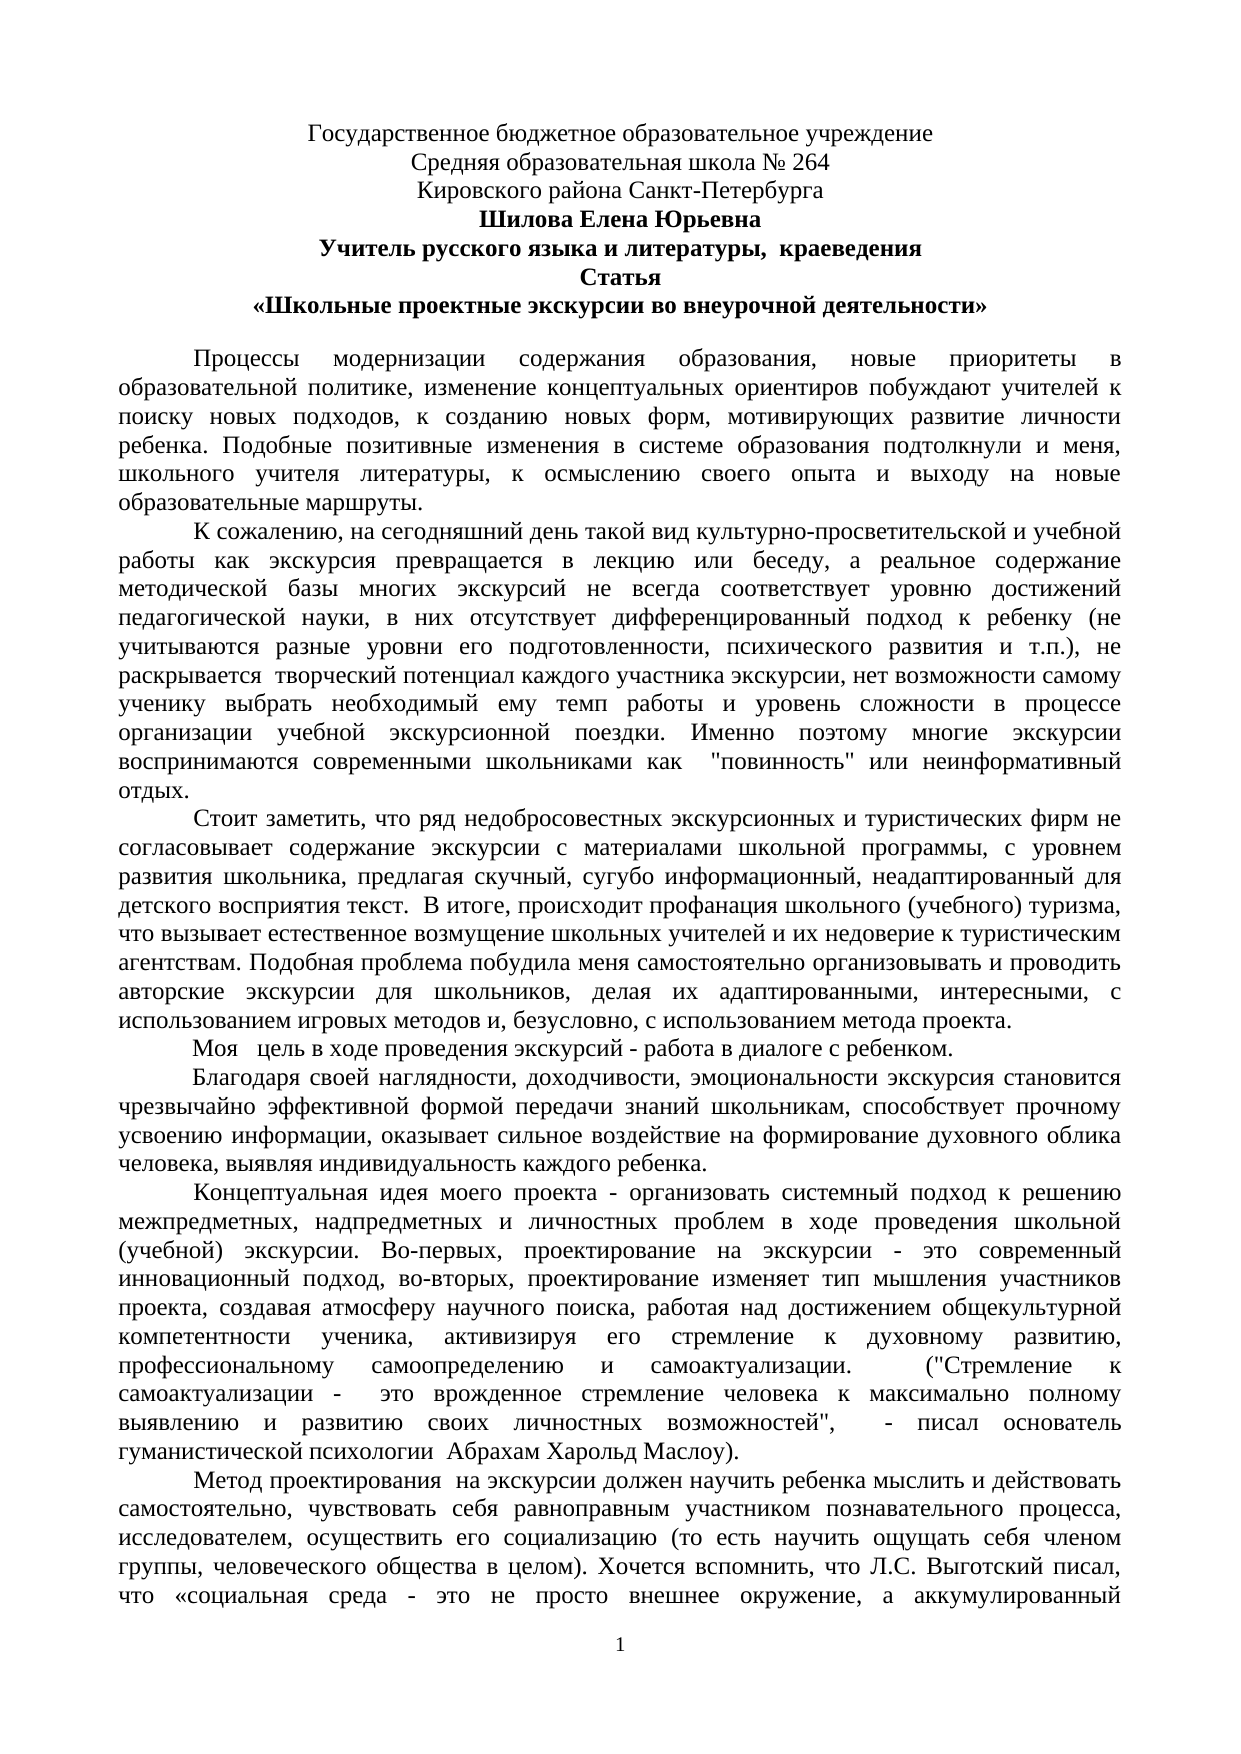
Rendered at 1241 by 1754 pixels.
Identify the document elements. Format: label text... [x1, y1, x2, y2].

text Шилова Елена Юрьевна [118, 204, 1122, 233]
text Учитель русского языка и литературы, краеведения [118, 233, 1122, 262]
text Стоит заметить, что ряд недобросовестных экскурсионных и туристических фирм не согласовывает содержание экскурсии с материалами школьной программы, с уровнем развития школьника, предлагая скучный, сугубо информационный, неадаптированный для детского восприятия текст. В итоге, происходит профанация школьного (учебного) туризма, что вызывает естественное возмущение школьных учителей и их недоверие к туристическим агентствам. Подобная проблема побудила меня самостоятельно организовывать и проводить авторские экскурсии для школьников, делая их адаптированными, интересными, с использованием игровых методов и, безусловно, с использованием метода проекта. [118, 803, 1122, 1033]
text Статья [118, 262, 1122, 291]
text Процессы модернизации содержания образования, новые приоритеты в образовательной политике, изменение концептуальных ориентиров побуждают учителей к поиску новых подходов, к созданию новых форм, мотивирующих развитие личности ребенка. Подобные позитивные изменения в системе образования подтолкнули и меня, школьного учителя литературы, к осмыслению своего опыта и выходу на новые образовательные маршруты. [118, 343, 1122, 516]
text К сожалению, на сегодняшний день такой вид культурно-просветительской и учебной работы как экскурсия превращается в лекцию или беседу, а реальное содержание методической базы многих экскурсий не всегда соответствует уровню достижений педагогической науки, в них отсутствует дифференцированный подход к ребенку (не учитываются разные уровни его подготовленности, психического развития и т.п.), не раскрывается творческий потенциал каждого участника экскурсии, нет возможности самому ученику выбрать необходимый ему темп работы и уровень сложности в процессе организации учебной экскурсионной поездки. Именно поэтому многие экскурсии воспринимаются современными школьниками как "повинность" или неинформативный отдых. [118, 516, 1122, 803]
text Моя цель в ходе проведения экскурсий - работа в диалоге с ребенком. [118, 1033, 1122, 1062]
text Концептуальная идея моего проекта - организовать системный подход к решению межпредметных, надпредметных и личностных проблем в ходе проведения школьной (учебной) экскурсии. Во-первых, проектирование на экскурсии - это современный инновационный подход, во-вторых, проектирование изменяет тип мышления участников проекта, создавая атмосферу научного поиска, работая над достижением общекультурной компетентности ученика, активизируя его стремление к духовному развитию, профессиональному самоопределению и самоактуализации. ("Стремление к самоактуализации - это врожденное стремление человека к максимально полному выявлению и развитию своих личностных возможностей", - писал основатель гуманистической психологии Абрахам Харольд Маслоу). [118, 1177, 1122, 1465]
text Государственное бюджетное образовательное учреждение [118, 118, 1122, 147]
text Кировского района Санкт-Петербурга [118, 176, 1122, 204]
text Благодаря своей наглядности, доходчивости, эмоциональности экскурсия становится чрезвычайно эффективной формой передачи знаний школьникам, способствует прочному усвоению информации, оказывает сильное воздействие на формирование духовного облика человека, выявляя индивидуальность каждого ребенка. [118, 1062, 1122, 1177]
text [118, 1465, 1122, 1608]
text «Школьные проектные экскурсии во внеурочной деятельности» [118, 291, 1122, 319]
text Средняя образовательная школа № 264 [118, 147, 1122, 176]
